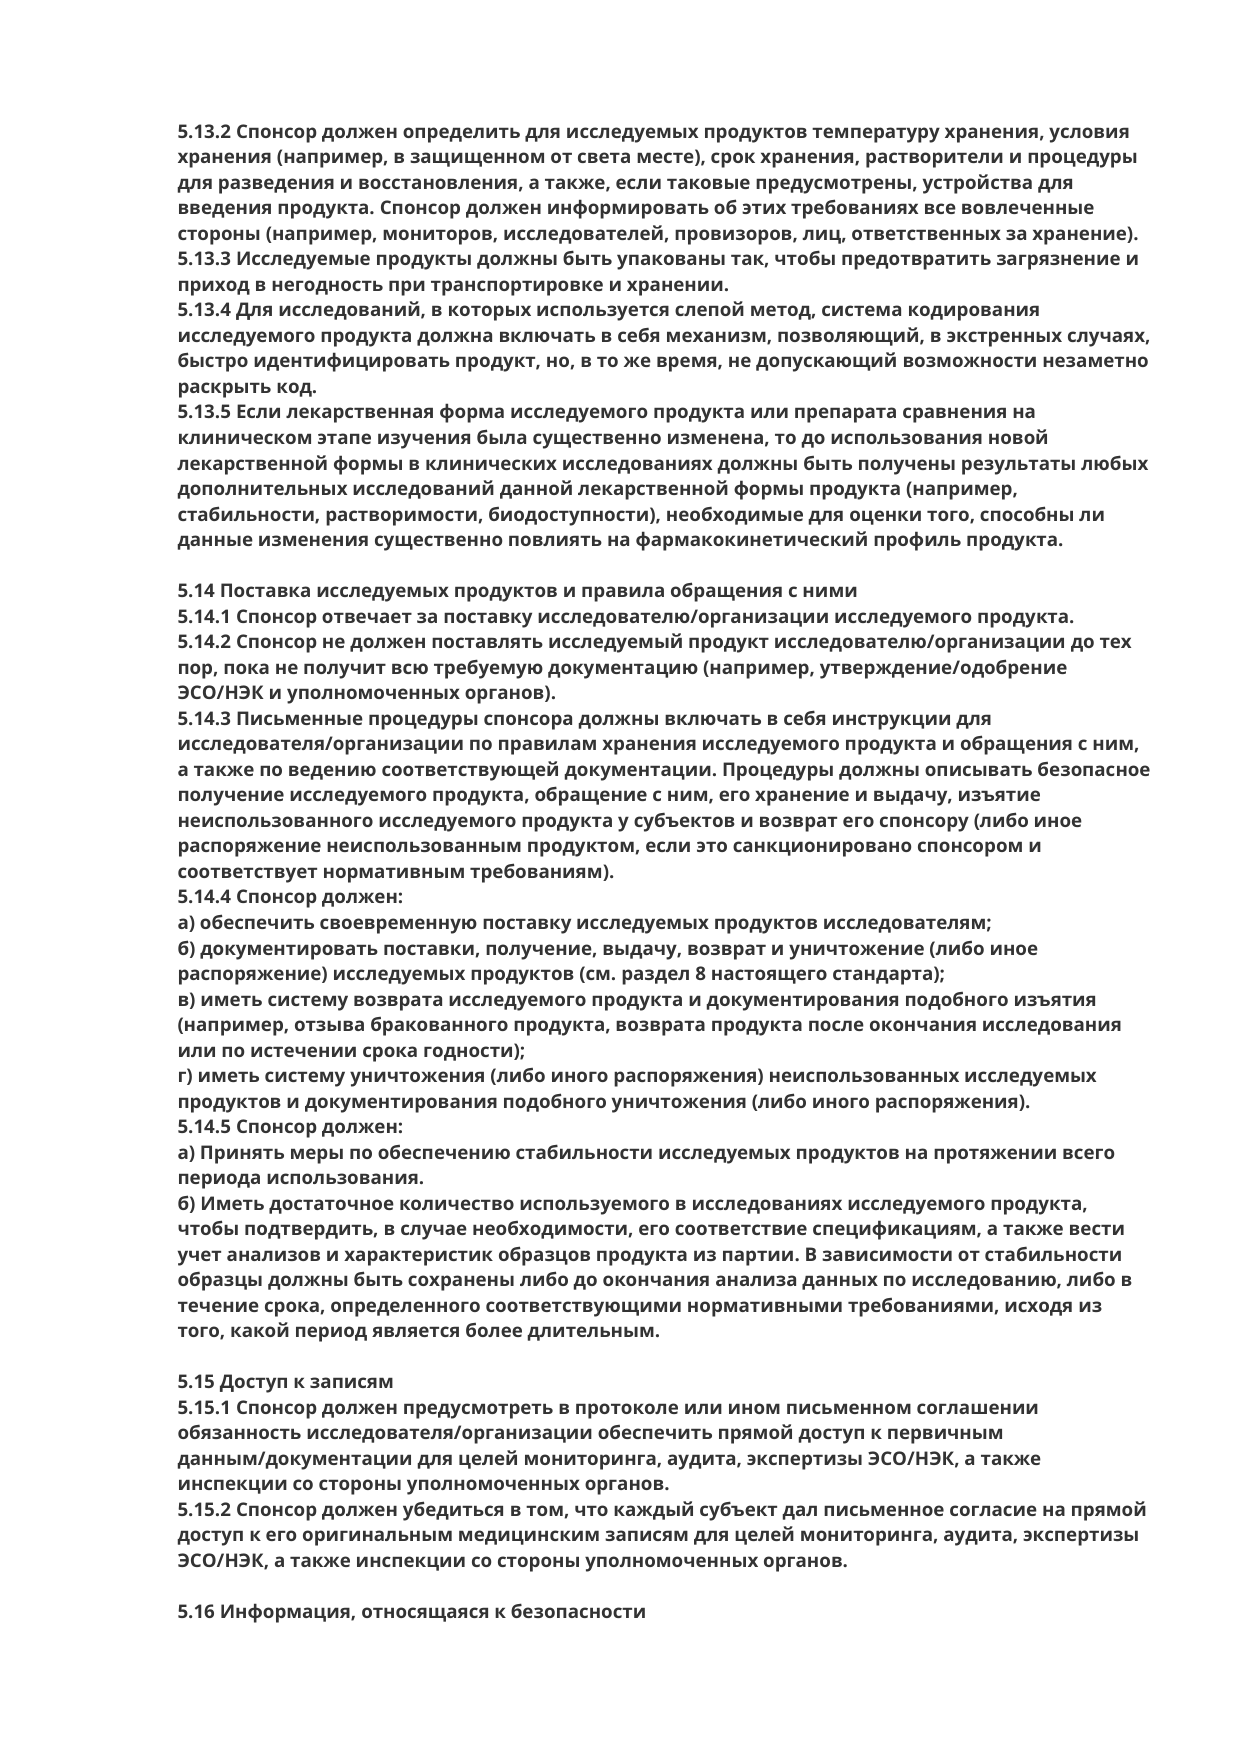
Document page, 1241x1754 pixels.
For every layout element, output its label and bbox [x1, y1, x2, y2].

text [177, 118, 1152, 1624]
